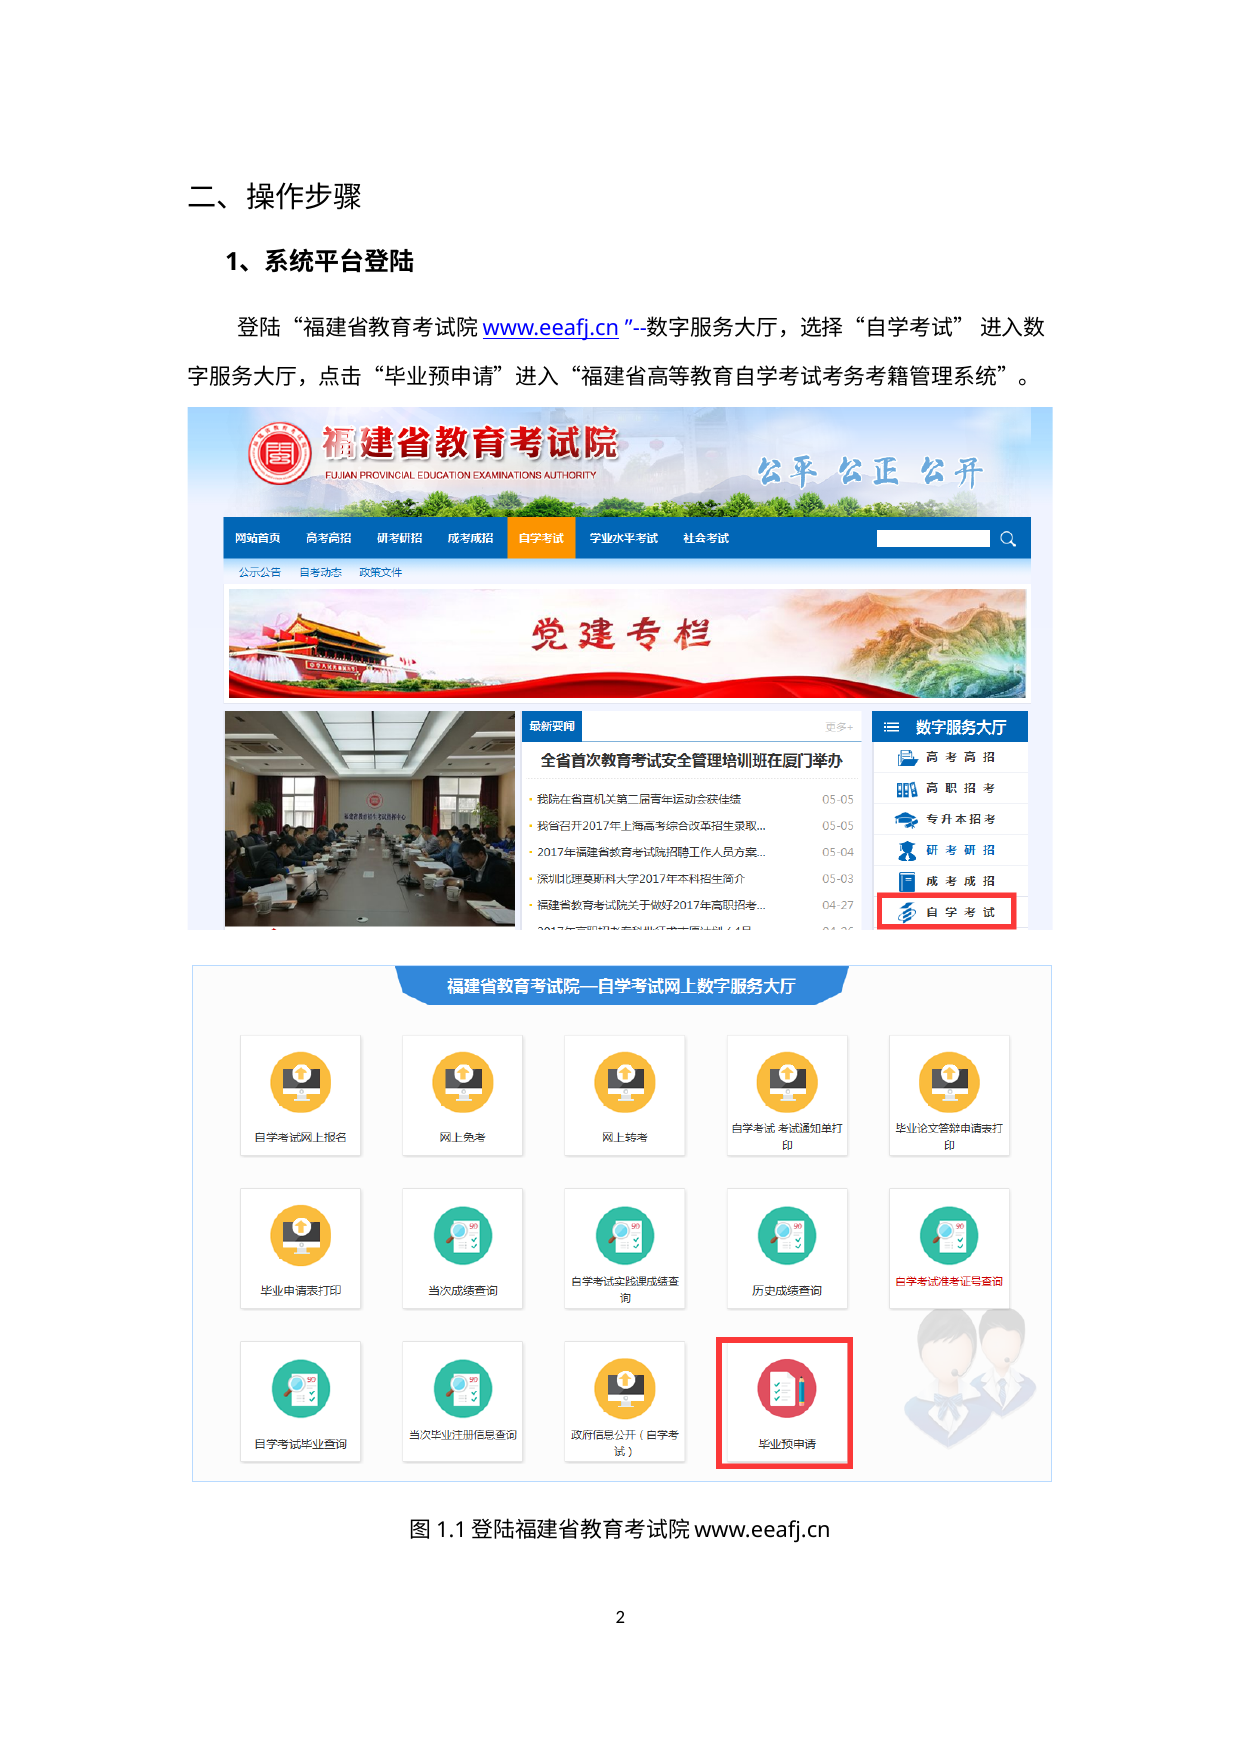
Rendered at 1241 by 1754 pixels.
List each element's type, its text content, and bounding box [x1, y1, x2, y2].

picture [187, 407, 1053, 930]
text 1、系统平台登陆 [187, 227, 1053, 292]
text 登陆“福建省教育考试院www.eeafj.cn ”--数字服务大厅，选择“自学考试” 进入数字服务大厅，点击“毕业预申请”进入“福建省高等教育自学考试考务考籍管理系统”。 [187, 310, 1053, 391]
picture [187, 959, 1053, 1483]
text 图1.1登陆福建省教育考试院www.eeafj.cn [187, 1512, 1053, 1545]
text 二、操作步骤 [187, 162, 1053, 227]
